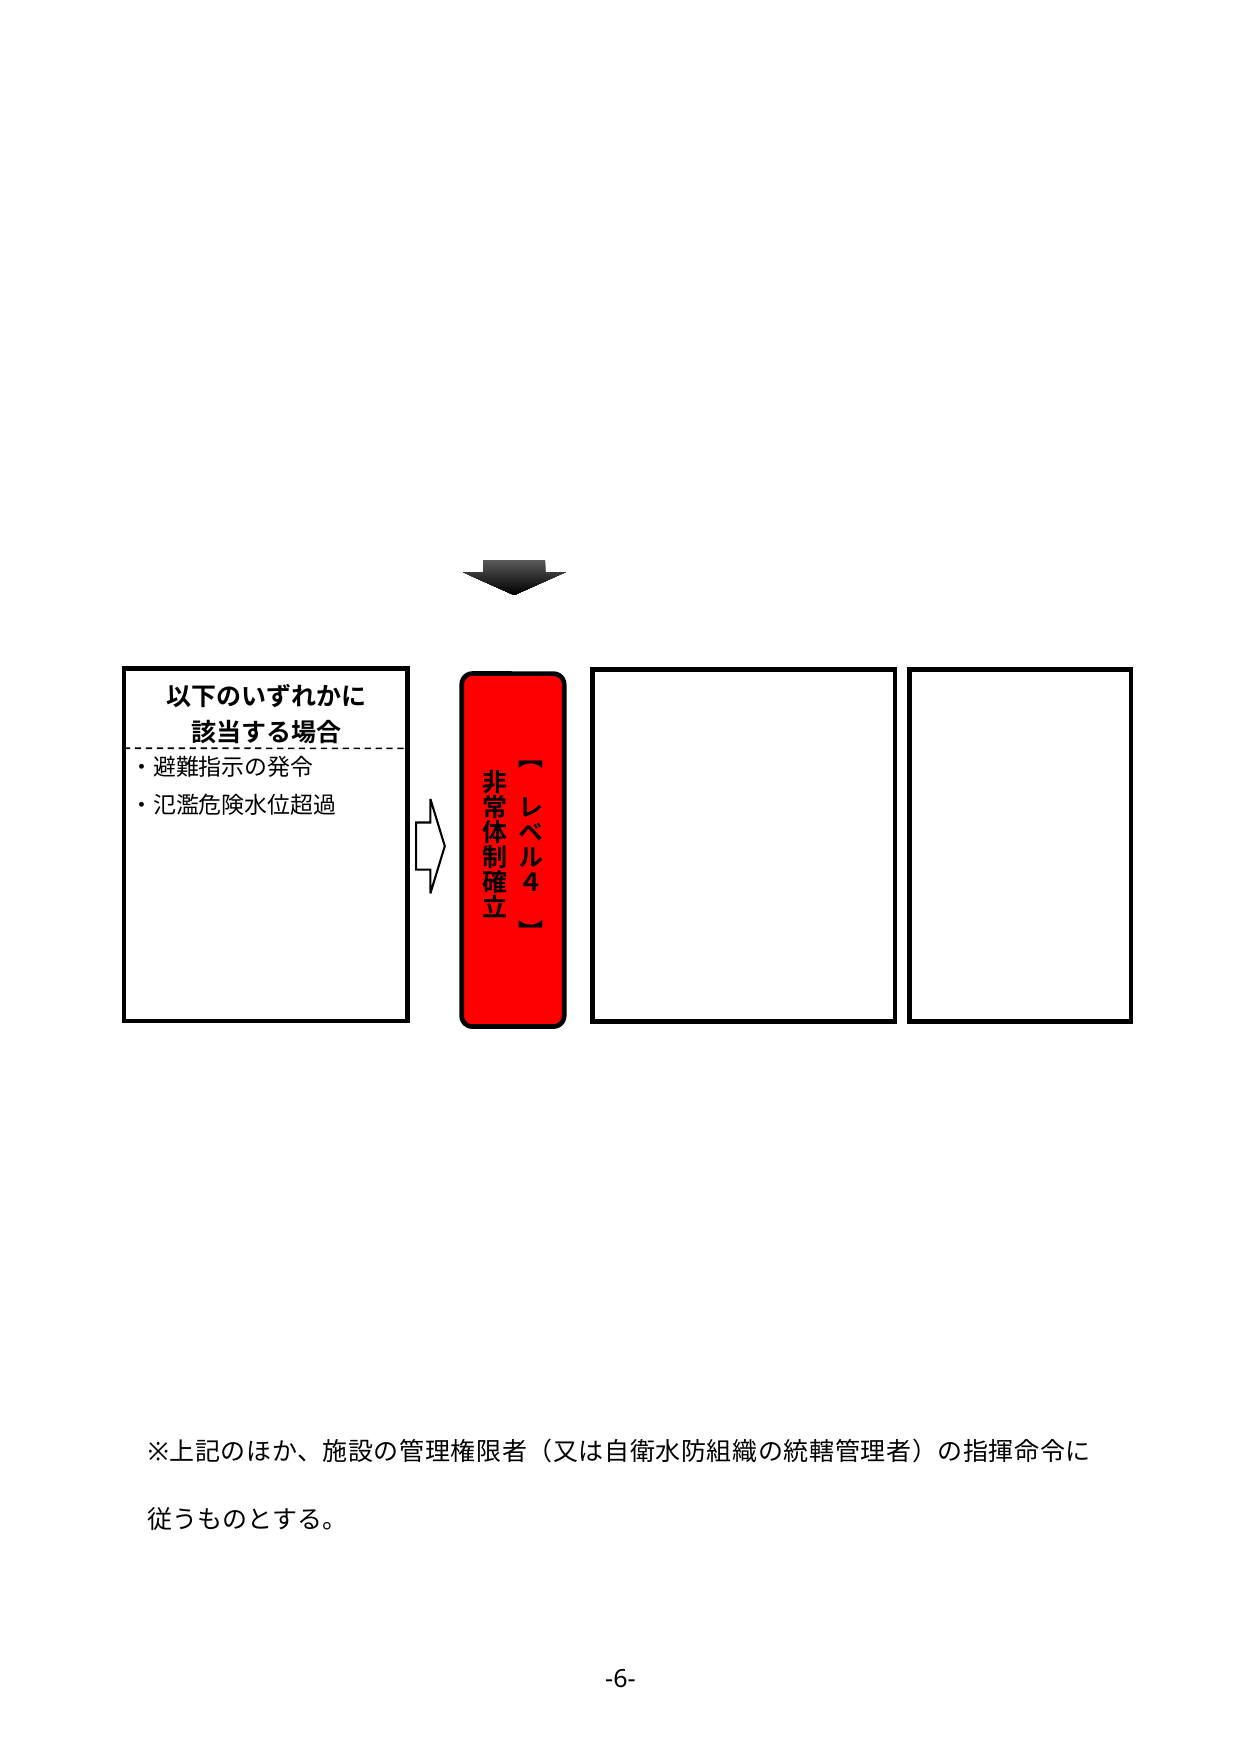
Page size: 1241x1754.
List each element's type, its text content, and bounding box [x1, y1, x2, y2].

text ※上記のほか、施設の管理権限者（又は自衛水防組織の統轄管理者）の指揮命令に従うものとする。 [148, 1416, 1092, 1552]
